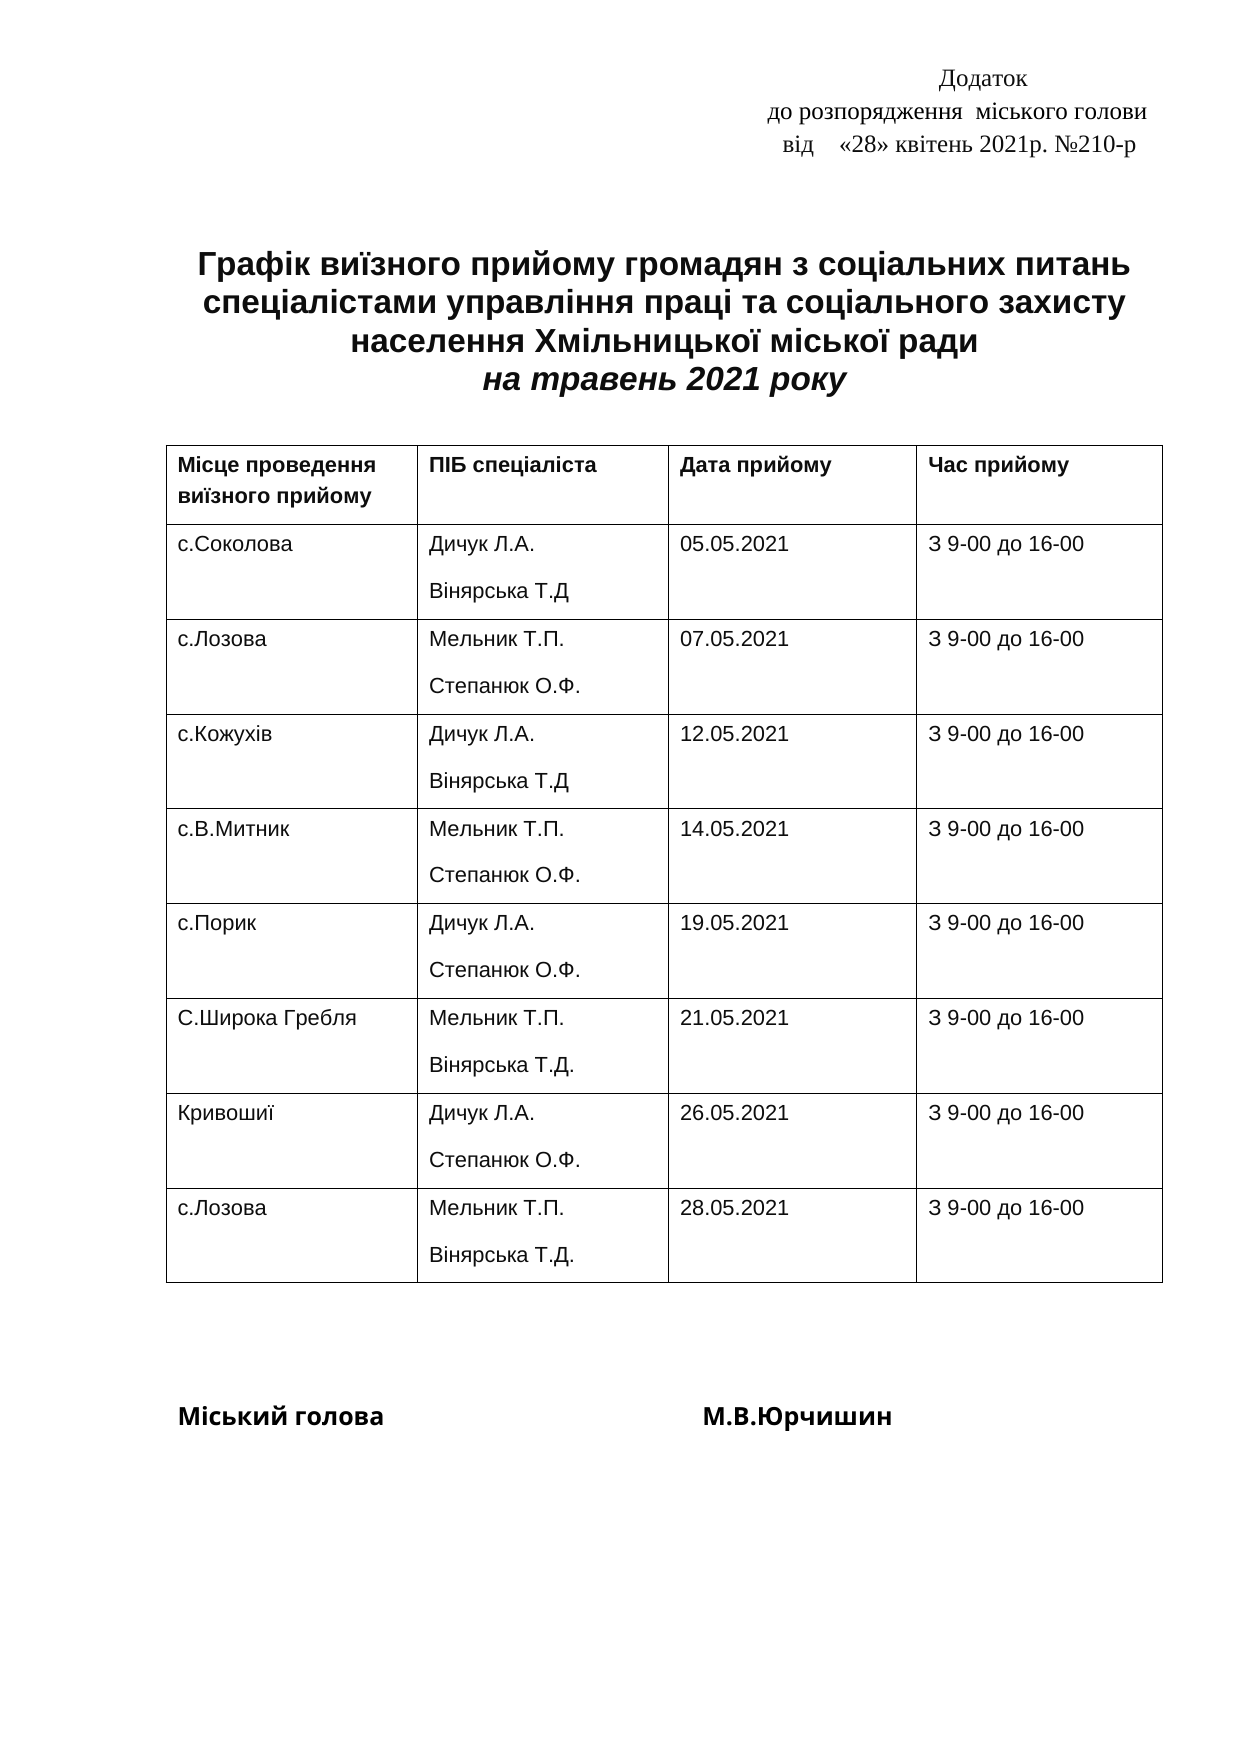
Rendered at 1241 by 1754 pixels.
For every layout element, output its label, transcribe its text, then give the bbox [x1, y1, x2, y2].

table_header Місце проведення виїзного прийому [167, 446, 417, 524]
table_cell с.В.Митник [167, 809, 417, 903]
table_cell З 9-00 до 16-00 [917, 1189, 1162, 1282]
table_cell З 9-00 до 16-00 [917, 1094, 1162, 1187]
table_cell с.Порик [167, 904, 417, 998]
table_cell З 9-00 до 16-00 [917, 525, 1162, 619]
table_cell З 9-00 до 16-00 [917, 715, 1162, 808]
table_header ПІБ спеціаліста [418, 446, 668, 524]
table_cell С.Широка Гребля [167, 999, 417, 1093]
table_cell Дичук Л.А. Вінярська Т.Д [418, 715, 668, 808]
table_cell З 9-00 до 16-00 [917, 999, 1162, 1093]
table_cell с.Лозова [167, 1189, 417, 1282]
text на травень 2021 року [177, 359, 1152, 398]
text Графік виїзного прийому громадян з соціальних питань спеціалістами управління праці та соціального захисту населення Хмільницької міської ради [177, 244, 1152, 359]
text до розпорядження міського голови [693, 96, 1152, 125]
text Міський голова М.В.Юрчишин [177, 1398, 1152, 1432]
table_cell с.Лозова [167, 620, 417, 713]
text від «28» квітень 2021р. №210-р [693, 129, 1152, 158]
table_header Час прийому [917, 446, 1162, 524]
table_cell Мельник Т.П. Вінярська Т.Д. [418, 1189, 668, 1282]
table_cell 07.05.2021 [669, 620, 916, 713]
table_cell Дичук Л.А. Степанюк О.Ф. [418, 904, 668, 998]
table_cell 21.05.2021 [669, 999, 916, 1093]
table_cell Мельник Т.П. Вінярська Т.Д. [418, 999, 668, 1093]
table_header Дата прийому [669, 446, 916, 524]
table_cell с.Соколова [167, 525, 417, 619]
table_cell Дичук Л.А. Вінярська Т.Д [418, 525, 668, 619]
table_cell 26.05.2021 [669, 1094, 916, 1187]
table_cell Мельник Т.П. Степанюк О.Ф. [418, 620, 668, 713]
table_cell З 9-00 до 16-00 [917, 809, 1162, 903]
table_cell 28.05.2021 [669, 1189, 916, 1282]
table_cell с.Кожухів [167, 715, 417, 808]
table_cell Кривошиї [167, 1094, 417, 1187]
table_cell 05.05.2021 [669, 525, 916, 619]
table_cell Мельник Т.П. Степанюк О.Ф. [418, 809, 668, 903]
table_cell 19.05.2021 [669, 904, 916, 998]
table_cell З 9-00 до 16-00 [917, 904, 1162, 998]
text Додаток [815, 63, 1152, 92]
table_cell Дичук Л.А. Степанюк О.Ф. [418, 1094, 668, 1187]
table_cell З 9-00 до 16-00 [917, 620, 1162, 713]
table_cell 12.05.2021 [669, 715, 916, 808]
table_cell 14.05.2021 [669, 809, 916, 903]
